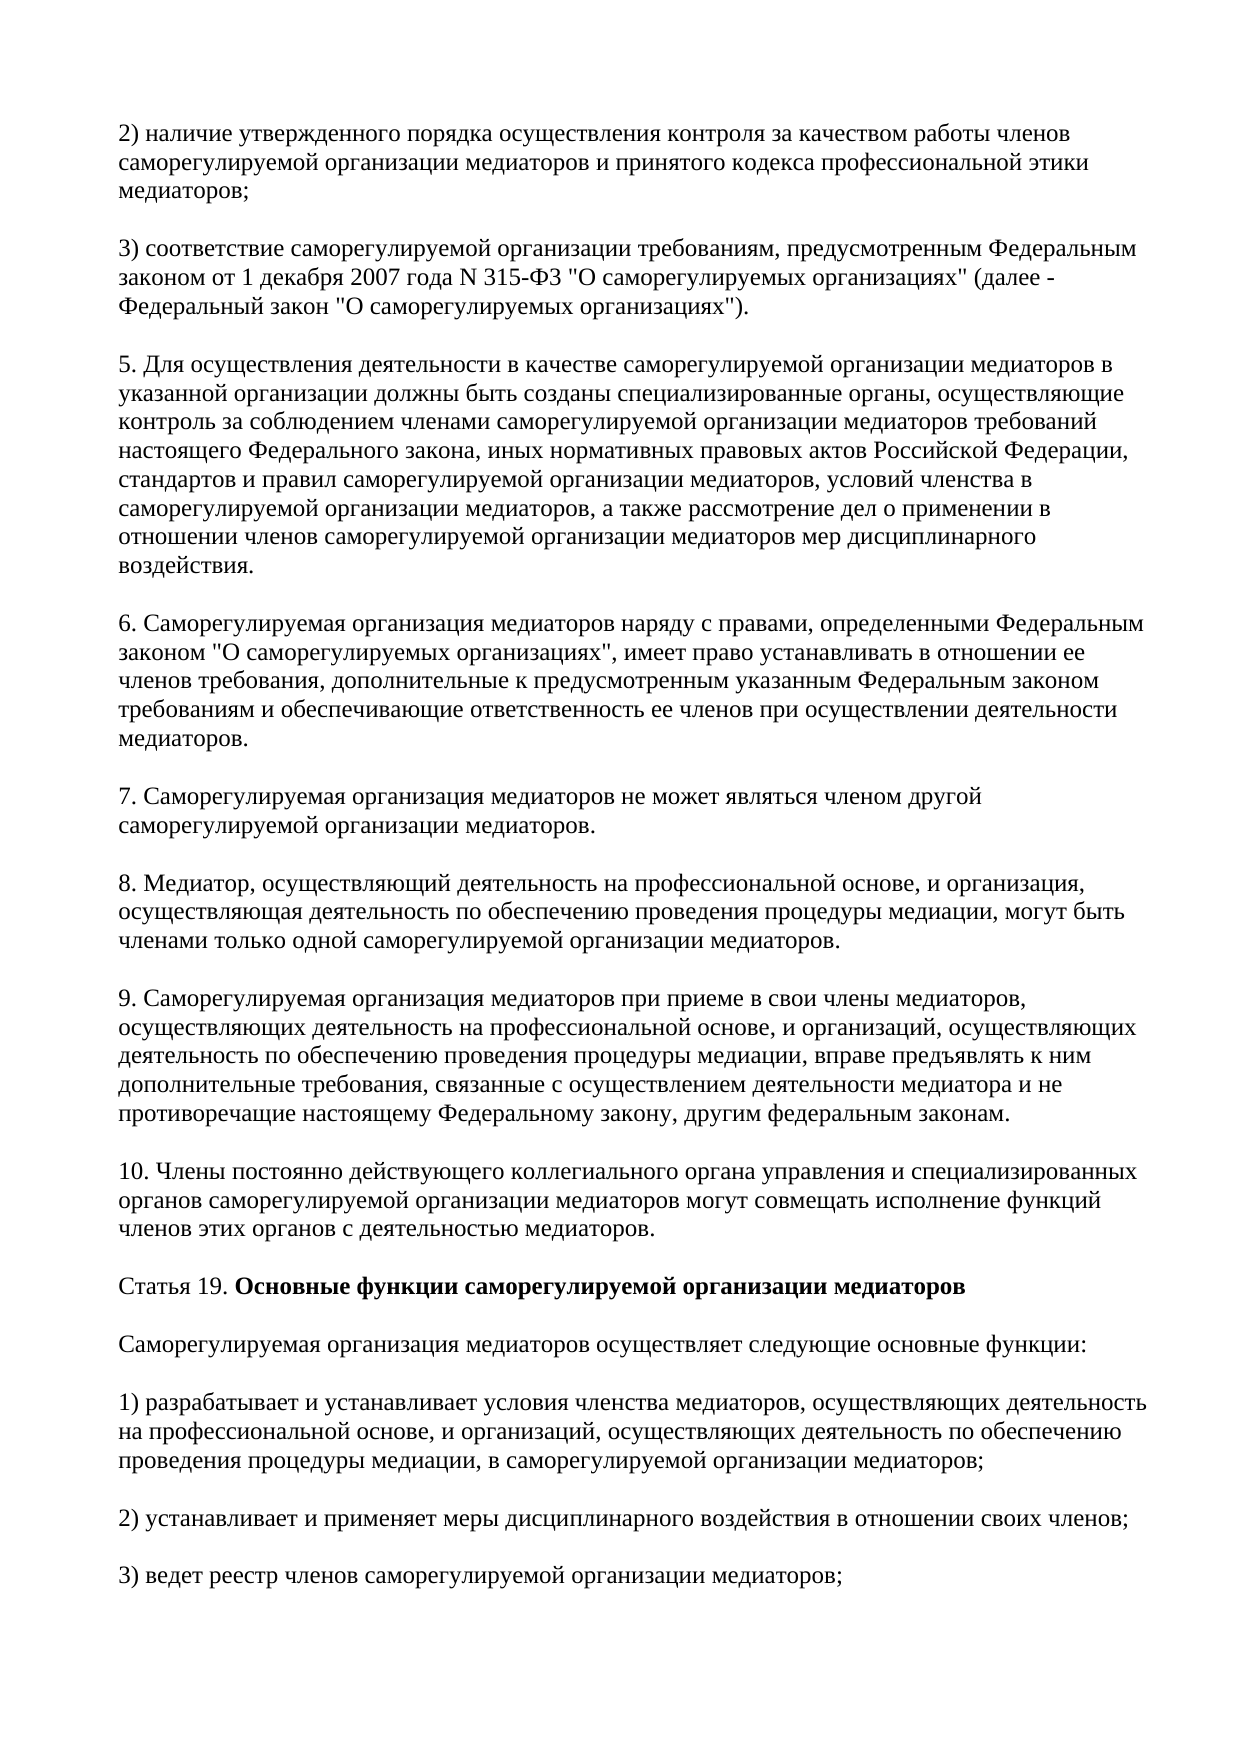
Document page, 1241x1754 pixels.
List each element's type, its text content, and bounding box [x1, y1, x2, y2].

text 8. Медиатор, осуществляющий деятельность на профессиональной основе, и организация, осуществляющая деятельность по обеспечению проведения процедуры медиации, могут быть членами только одной саморегулируемой организации медиаторов. [118, 868, 1152, 954]
text 7. Саморегулируемая организация медиаторов не может являться членом другой саморегулируемой организации медиаторов. [118, 781, 1152, 838]
text 3) ведет реестр членов саморегулируемой организации медиаторов; [118, 1561, 1152, 1589]
text 5. Для осуществления деятельности в качестве саморегулируемой организации медиаторов в указанной организации должны быть созданы специализированные органы, осуществляющие контроль за соблюдением членами саморегулируемой организации медиаторов требований настоящего Федерального закона, иных нормативных правовых актов Российской Федерации, стандартов и правил саморегулируемой организации медиаторов, условий членства в саморегулируемой организации медиаторов, а также рассмотрение дел о применении в отношении членов саморегулируемой организации медиаторов мер дисциплинарного воздействия. [118, 349, 1152, 579]
text Саморегулируемая организация медиаторов осуществляет следующие основные функции: [118, 1329, 1152, 1358]
text 2) устанавливает и применяет меры дисциплинарного воздействия в отношении своих членов; [118, 1503, 1152, 1531]
text 10. Члены постоянно действующего коллегиального органа управления и специализированных органов саморегулируемой организации медиаторов могут совмещать исполнение функций членов этих органов с деятельностью медиаторов. [118, 1156, 1152, 1242]
text 2) наличие утвержденного порядка осуществления контроля за качеством работы членов саморегулируемой организации медиаторов и принятого кодекса профессиональной этики медиаторов; [118, 118, 1152, 204]
text 9. Саморегулируемая организация медиаторов при приеме в свои члены медиаторов, осуществляющих деятельность на профессиональной основе, и организаций, осуществляющих деятельность по обеспечению проведения процедуры медиации, вправе предъявлять к ним дополнительные требования, связанные с осуществлением деятельности медиатора и не противоречащие настоящему Федеральному закону, другим федеральным законам. [118, 983, 1152, 1127]
text 6. Саморегулируемая организация медиаторов наряду с правами, определенными Федеральным законом "О саморегулируемых организациях", имеет право устанавливать в отношении ее членов требования, дополнительные к предусмотренным указанным Федеральным законом требованиям и обеспечивающие ответственность ее членов при осуществлении деятельности медиаторов. [118, 608, 1152, 752]
text 1) разрабатывает и устанавливает условия членства медиаторов, осуществляющих деятельность на профессиональной основе, и организаций, осуществляющих деятельность по обеспечению проведения процедуры медиации, в саморегулируемой организации медиаторов; [118, 1387, 1152, 1473]
text Статья 19. Основные функции саморегулируемой организации медиаторов [118, 1271, 1152, 1300]
text 3) соответствие саморегулируемой организации требованиям, предусмотренным Федеральным законом от 1 декабря 2007 года N 315-Ф3 "О саморегулируемых организациях" (далее - Федеральный закон "О саморегулируемых организациях"). [118, 233, 1152, 320]
